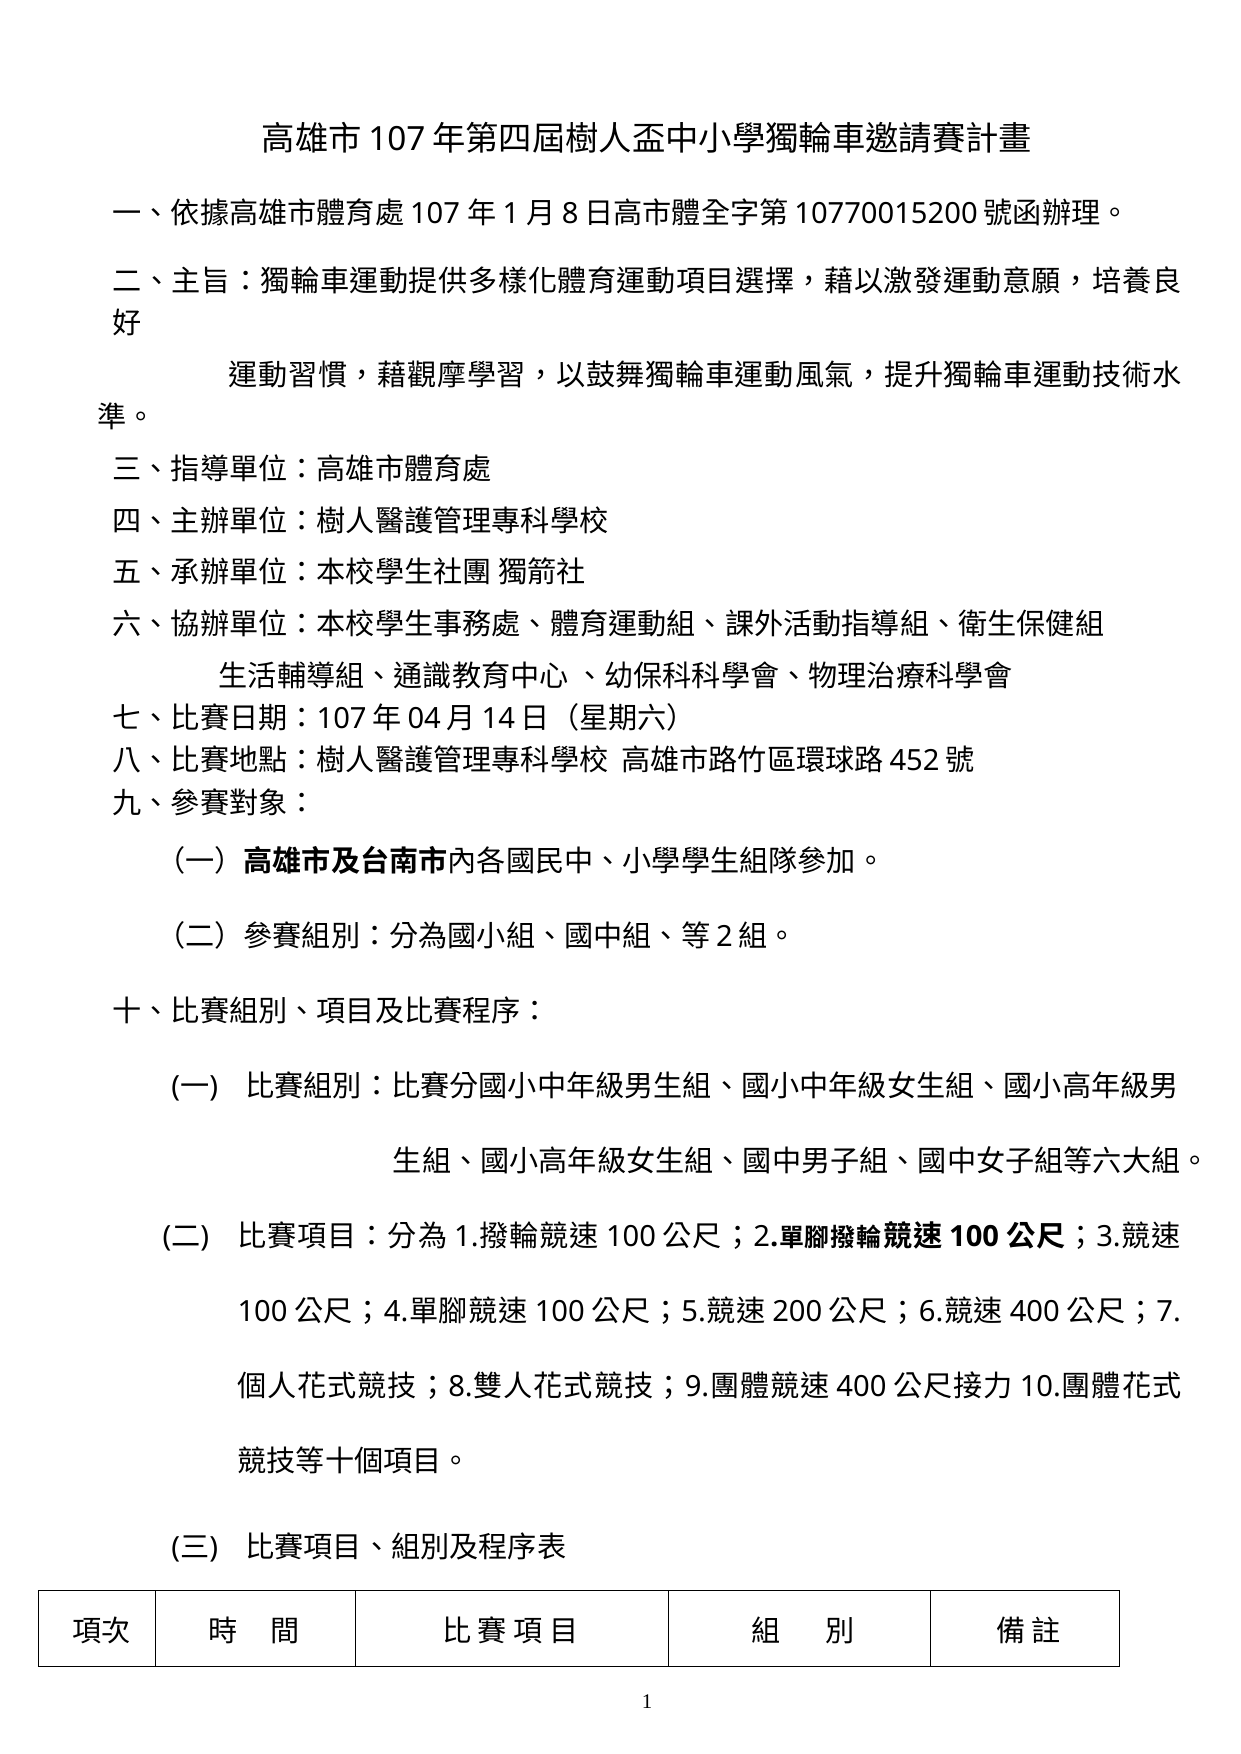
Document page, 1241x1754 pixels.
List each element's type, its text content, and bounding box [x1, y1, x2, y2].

text （二）參賽組別：分為國小組、國中組、等2組。 [156, 896, 1181, 971]
text 生活輔導組、通識教育中心 、幼保科科學會、物理治療科學會 [112, 652, 1181, 694]
list 比賽項目、組別及程序表 [171, 1508, 1181, 1583]
text 四、主辦單位：樹人醫護管理專科學校 [112, 497, 1181, 539]
text 高雄市107年第四屆樹人盃中小學獨輪車邀請賽計畫 [112, 98, 1181, 173]
text 五、承辦單位：本校學生社團 獨箭社 [112, 549, 1181, 591]
text 九、參賽對象： [112, 779, 1181, 821]
table_header 備 註 [931, 1591, 1119, 1666]
text 十、比賽組別、項目及比賽程序： [112, 971, 1181, 1046]
text 運動習慣，藉觀摩學習，以鼓舞獨輪車運動風氣，提升獨輪車運動技術水準。 [97, 351, 1181, 436]
list 比賽組別：比賽分國小中年級男生組、國小中年級女生組、國小高年級男生組、國小高年級女生組、國中男子組、國中女子組等六大組。 [171, 1046, 1181, 1196]
table_header 項次 [39, 1591, 155, 1666]
text 七、比賽日期：107年04月14日（星期六） [112, 694, 1181, 737]
table_header 組 別 [669, 1591, 930, 1666]
text 六、協辦單位：本校學生事務處、體育運動組、課外活動指導組、衛生保健組 [112, 600, 1181, 643]
text 二、主旨：獨輪車運動提供多樣化體育運動項目選擇，藉以激發運動意願，培養良好 [112, 257, 1181, 342]
table_header 時 間 [156, 1591, 355, 1666]
text 一、依據高雄市體育處107 年1 月8日高市體全字第10770015200號函辦理。 [112, 173, 1181, 248]
text （一）高雄市及台南市內各國民中、小學學生組隊參加。 [156, 821, 1181, 896]
list 比賽項目：分為1.撥輪競速；2.單腳撥輪競速100公尺；3.競速100公尺；4.單腳競速100公尺；5.競速200公尺；6.競速400公尺；7.個人花式競技；8.雙人花式競技；9.團體競速400公尺接力10.團體花式競技等十個項目。 [162, 1196, 1181, 1496]
text 三、指導單位：高雄市體育處 [112, 445, 1181, 488]
text 八、比賽地點：樹人醫護管理專科學校 高雄市路竹區環球路452號 [112, 737, 1181, 779]
table_header 比 賽 項 目 [356, 1591, 668, 1666]
